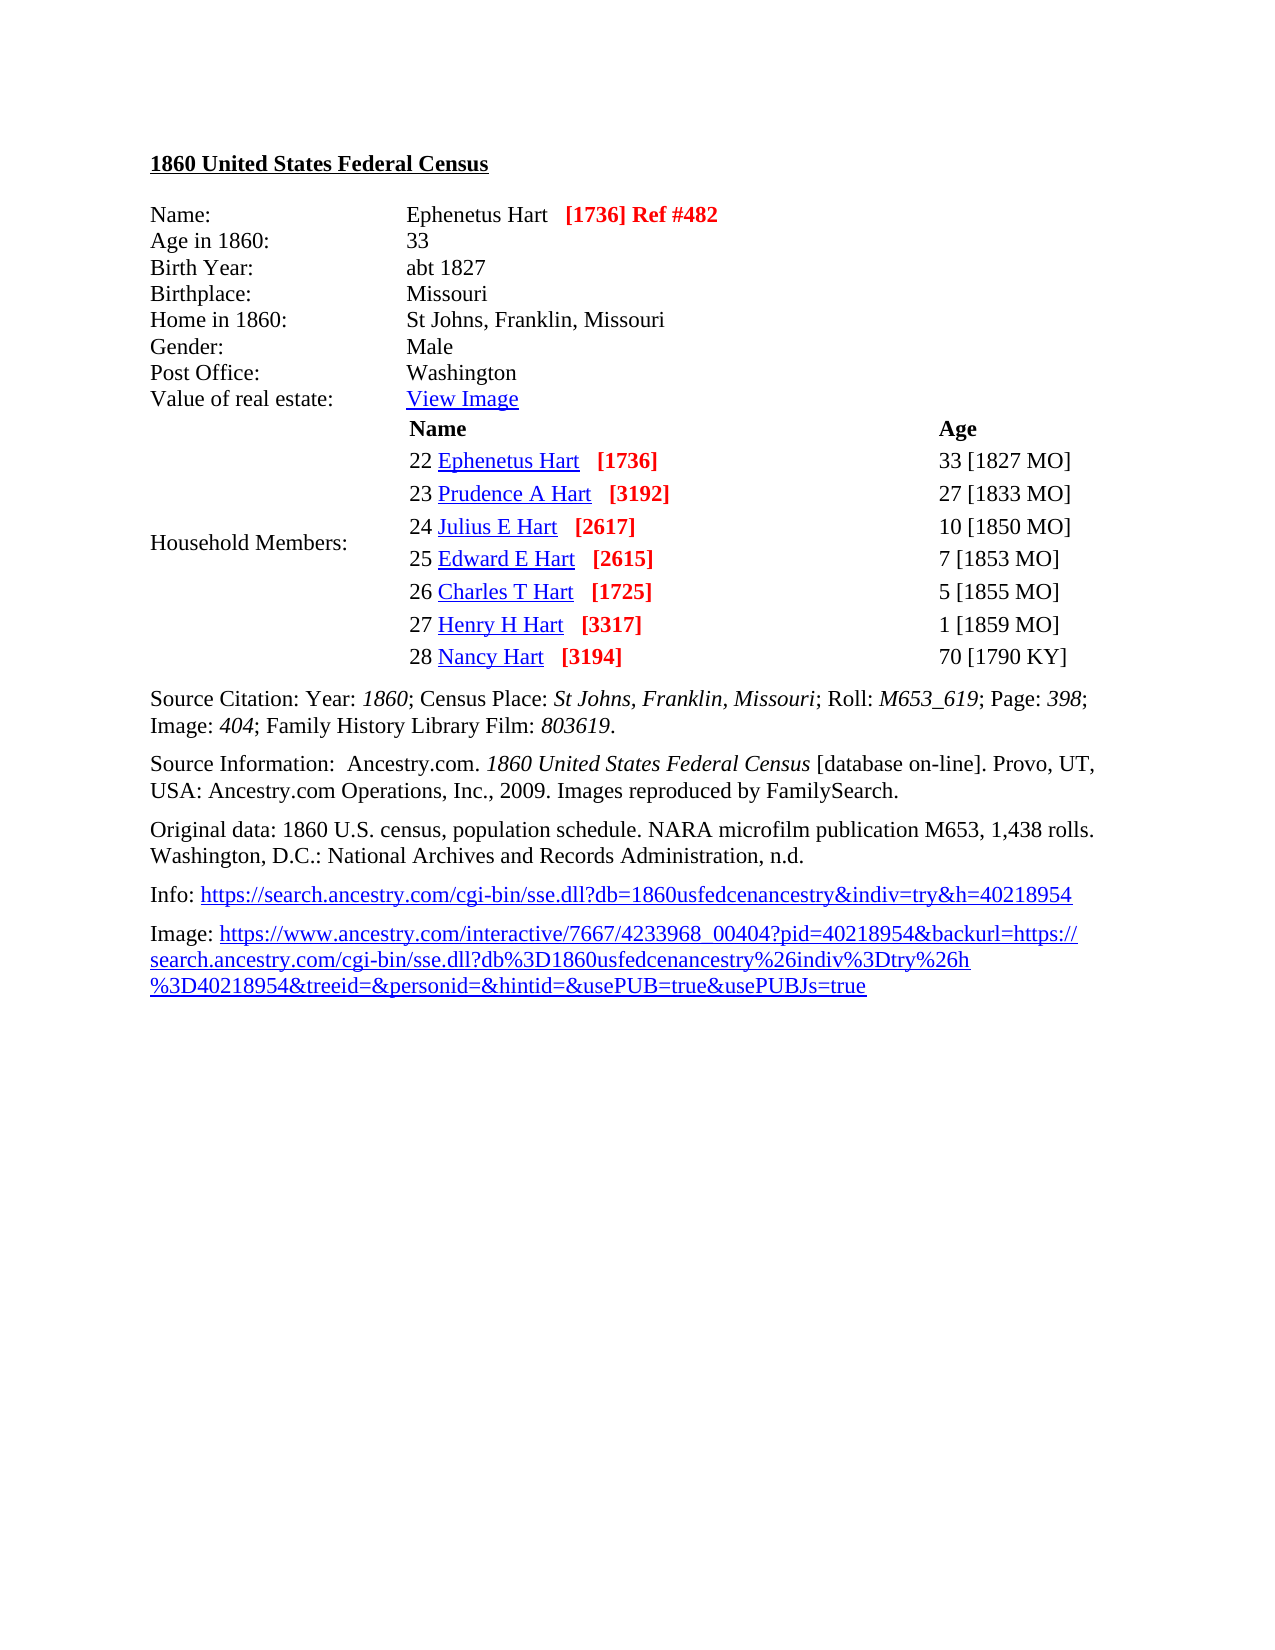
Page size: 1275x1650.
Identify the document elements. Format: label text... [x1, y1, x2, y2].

table_cell [406, 412, 1125, 673]
table_cell Household Members: [150, 412, 406, 673]
text Original data: 1860 U.S. census, population schedule. NARA microfilm publication M653, 1,438 rolls. Washington, D.C.: National Archives and Records Administration, n.d. [150, 816, 1125, 868]
text 1860 United States Federal Census [150, 150, 1125, 176]
text Info: https://search.ancestry.com/cgi-bin/sse.dll?db=1860usfedcenancestry&indiv=try&h=40218954 [150, 881, 1125, 907]
table_cell View Image [406, 386, 1125, 412]
table_header Name: [150, 201, 406, 227]
text Image: https://www.ancestry.com/interactive/7667/4233968_00404?pid=40218954&backurl=https://search.ancestry.com/cgi-bin/sse.dll?db%3D1860usfedcenancestry%26indiv%3Dtry%26h%3D40218954&treeid=&personid=&hintid=&usePUB=true&usePUBJs=true [150, 920, 1125, 999]
table_cell Post Office: [150, 359, 406, 386]
table_header Ephenetus Hart [1736] Ref #482 [406, 201, 1125, 227]
table_cell Gender: [150, 333, 406, 359]
table_cell Age in 1860: [150, 228, 406, 254]
table_cell Birthplace: [150, 280, 406, 306]
text Source Citation: Year: 1860; Census Place: St Johns, Franklin, Missouri; Roll: M653_619; Page: 398; Image: 404; Family History Library Film: 803619. [150, 685, 1125, 738]
table_cell Missouri [406, 280, 1125, 306]
table_cell Washington [406, 359, 1125, 386]
table_cell Male [406, 333, 1125, 359]
table_cell Value of real estate: [150, 386, 406, 412]
table_cell Home in 1860: [150, 306, 406, 333]
text Source Information: Ancestry.com. 1860 United States Federal Census [database on-line]. Provo, UT, USA: Ancestry.com Operations, Inc., 2009. Images reproduced by FamilySearch. [150, 751, 1125, 803]
table_cell abt 1827 [406, 254, 1125, 280]
table_cell Birth Year: [150, 254, 406, 280]
table_cell St Johns, Franklin, Missouri [406, 306, 1125, 333]
table_cell 33 [406, 228, 1125, 254]
